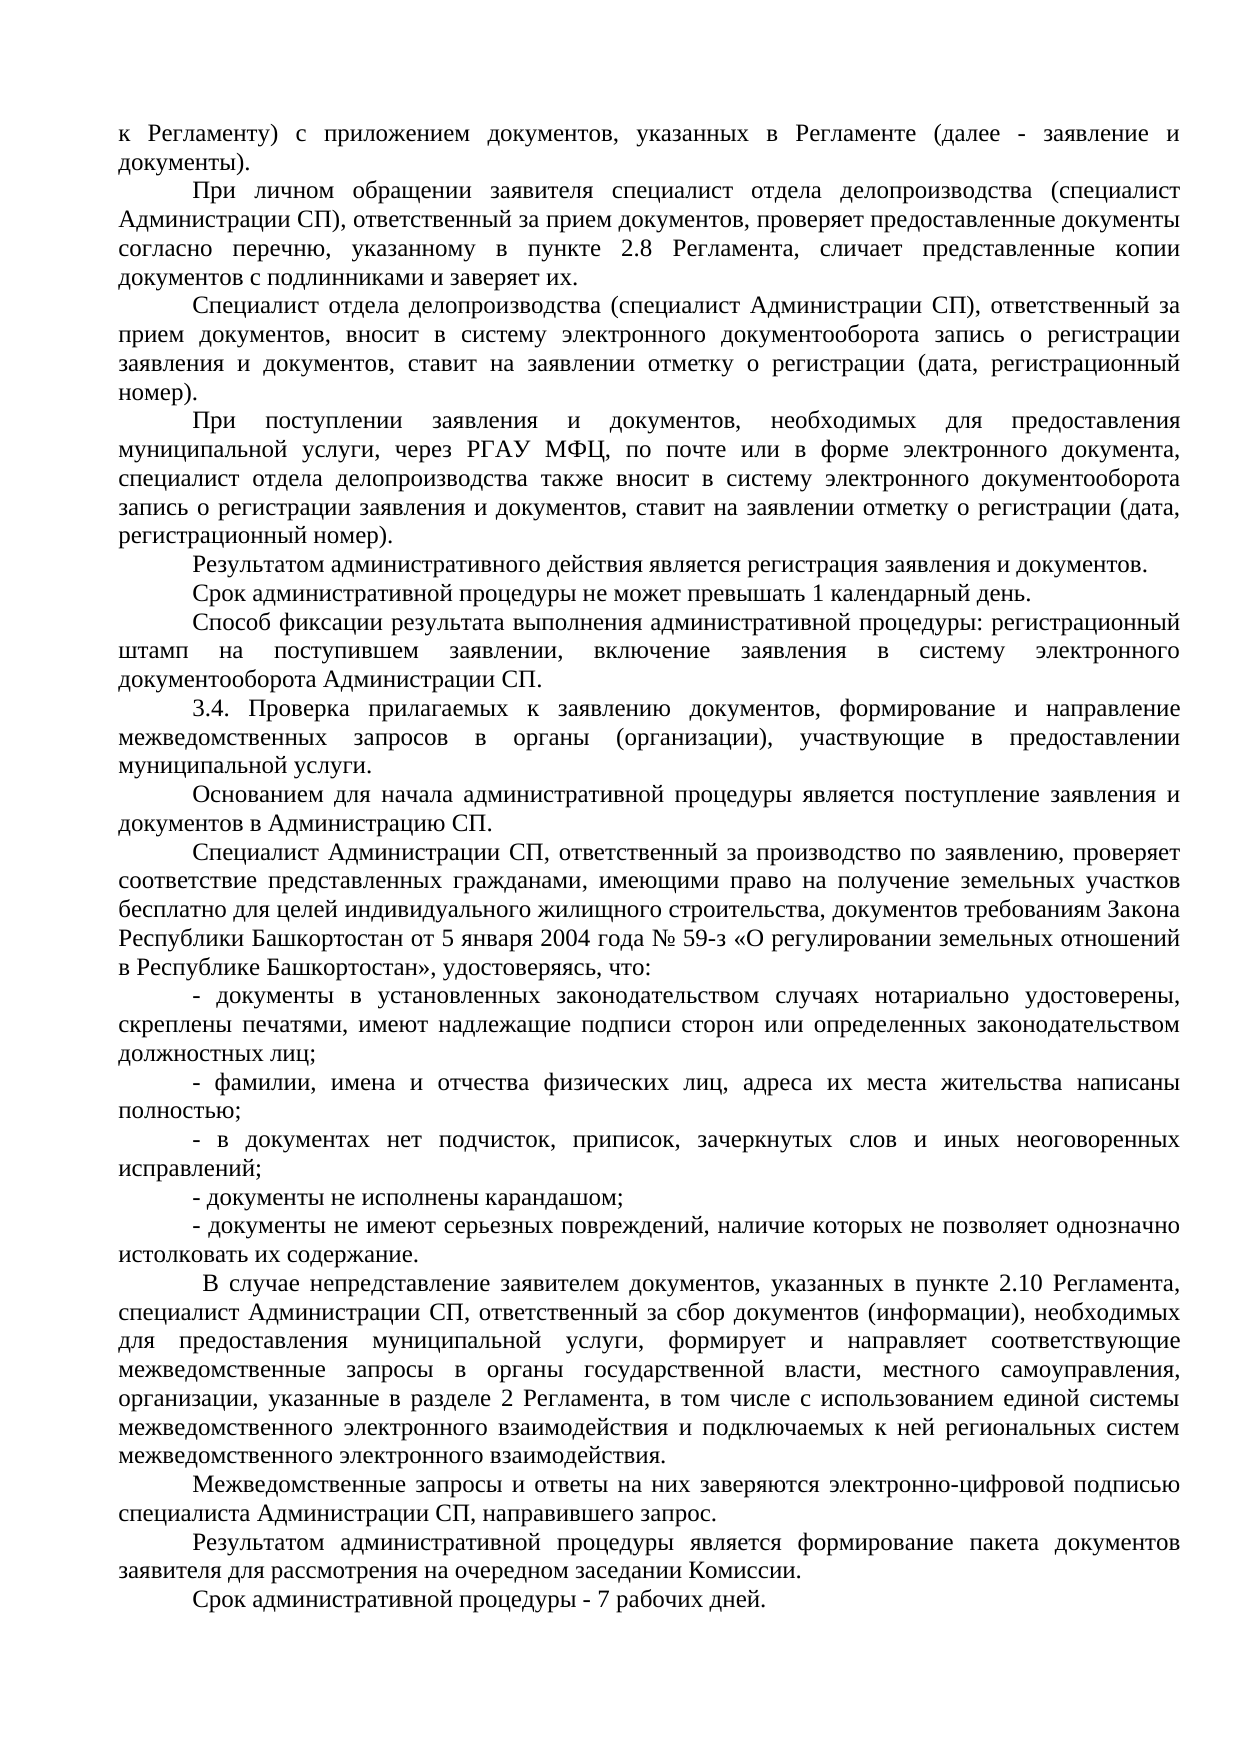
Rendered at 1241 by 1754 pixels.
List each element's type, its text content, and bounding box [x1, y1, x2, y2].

text Межведомственные запросы и ответы на них заверяются электронно-цифровой подписью специалиста Администрации СП, направившего запрос. [118, 1469, 1181, 1527]
text - документы не исполнены карандашом; [118, 1182, 1181, 1211]
text При поступлении заявления и документов, необходимых для предоставления муниципальной услуги, через РГАУ МФЦ, по почте или в форме электронного документа, специалист отдела делопроизводства также вносит в систему электронного документооборота запись о регистрации заявления и документов, ставит на заявлении отметку о регистрации (дата, регистрационный номер). [118, 406, 1181, 549]
text Результатом административной процедуры является формирование пакета документов заявителя для рассмотрения на очередном заседании Комиссии. [118, 1527, 1181, 1584]
text Срок административной процедуры не может превышать 1 календарный день. [118, 578, 1181, 607]
text Результатом административного действия является регистрация заявления и документов. [118, 549, 1181, 578]
text Срок административной процедуры - 7 рабочих дней. [118, 1584, 1181, 1613]
text Специалист Администрации СП, ответственный за производство по заявлению, проверяет соответствие представленных гражданами, имеющими право на получение земельных участков бесплатно для целей индивидуального жилищного строительства, документов требованиям Закона Республики Башкортостан от 5 января 2004 года № 59-з «О регулировании земельных отношений в Республике Башкортостан», удостоверяясь, что: [118, 837, 1181, 981]
text Способ фиксации результата выполнения административной процедуры: регистрационный штамп на поступившем заявлении, включение заявления в систему электронного документооборота Администрации СП. [118, 607, 1181, 693]
text Специалист отдела делопроизводства (специалист Администрации СП), ответственный за прием документов, вносит в систему электронного документооборота запись о регистрации заявления и документов, ставит на заявлении отметку о регистрации (дата, регистрационный номер). [118, 291, 1181, 406]
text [118, 118, 1181, 176]
text - документы не имеют серьезных повреждений, наличие которых не позволяет однозначно истолковать их содержание. [118, 1211, 1181, 1268]
text Основанием для начала административной процедуры является поступление заявления и документов в Администрацию СП. [118, 779, 1181, 837]
text - в документах нет подчисток, приписок, зачеркнутых слов и иных неоговоренных исправлений; [118, 1124, 1181, 1182]
text 3.4. Проверка прилагаемых к заявлению документов, формирование и направление межведомственных запросов в органы (организации), участвующие в предоставлении муниципальной услуги. [118, 693, 1181, 779]
text - фамилии, имена и отчества физических лиц, адреса их места жительства написаны полностью; [118, 1067, 1181, 1124]
text При личном обращении заявителя специалист отдела делопроизводства (специалист Администрации СП), ответственный за прием документов, проверяет предоставленные документы согласно перечню, указанному в пункте 2.8 Регламента, сличает представленные копии документов с подлинниками и заверяет их. [118, 176, 1181, 291]
text - документы в установленных законодательством случаях нотариально удостоверены, скреплены печатями, имеют надлежащие подписи сторон или определенных законодательством должностных лиц; [118, 981, 1181, 1067]
text В случае непредставление заявителем документов, указанных в пункте 2.10 Регламента, специалист Администрации СП, ответственный за сбор документов (информации), необходимых для предоставления муниципальной услуги, формирует и направляет соответствующие межведомственные запросы в органы государственной власти, местного самоуправления, организации, указанные в разделе 2 Регламента, в том числе с использованием единой системы межведомственного электронного взаимодействия и подключаемых к ней региональных систем межведомственного электронного взаимодействия. [118, 1268, 1181, 1469]
